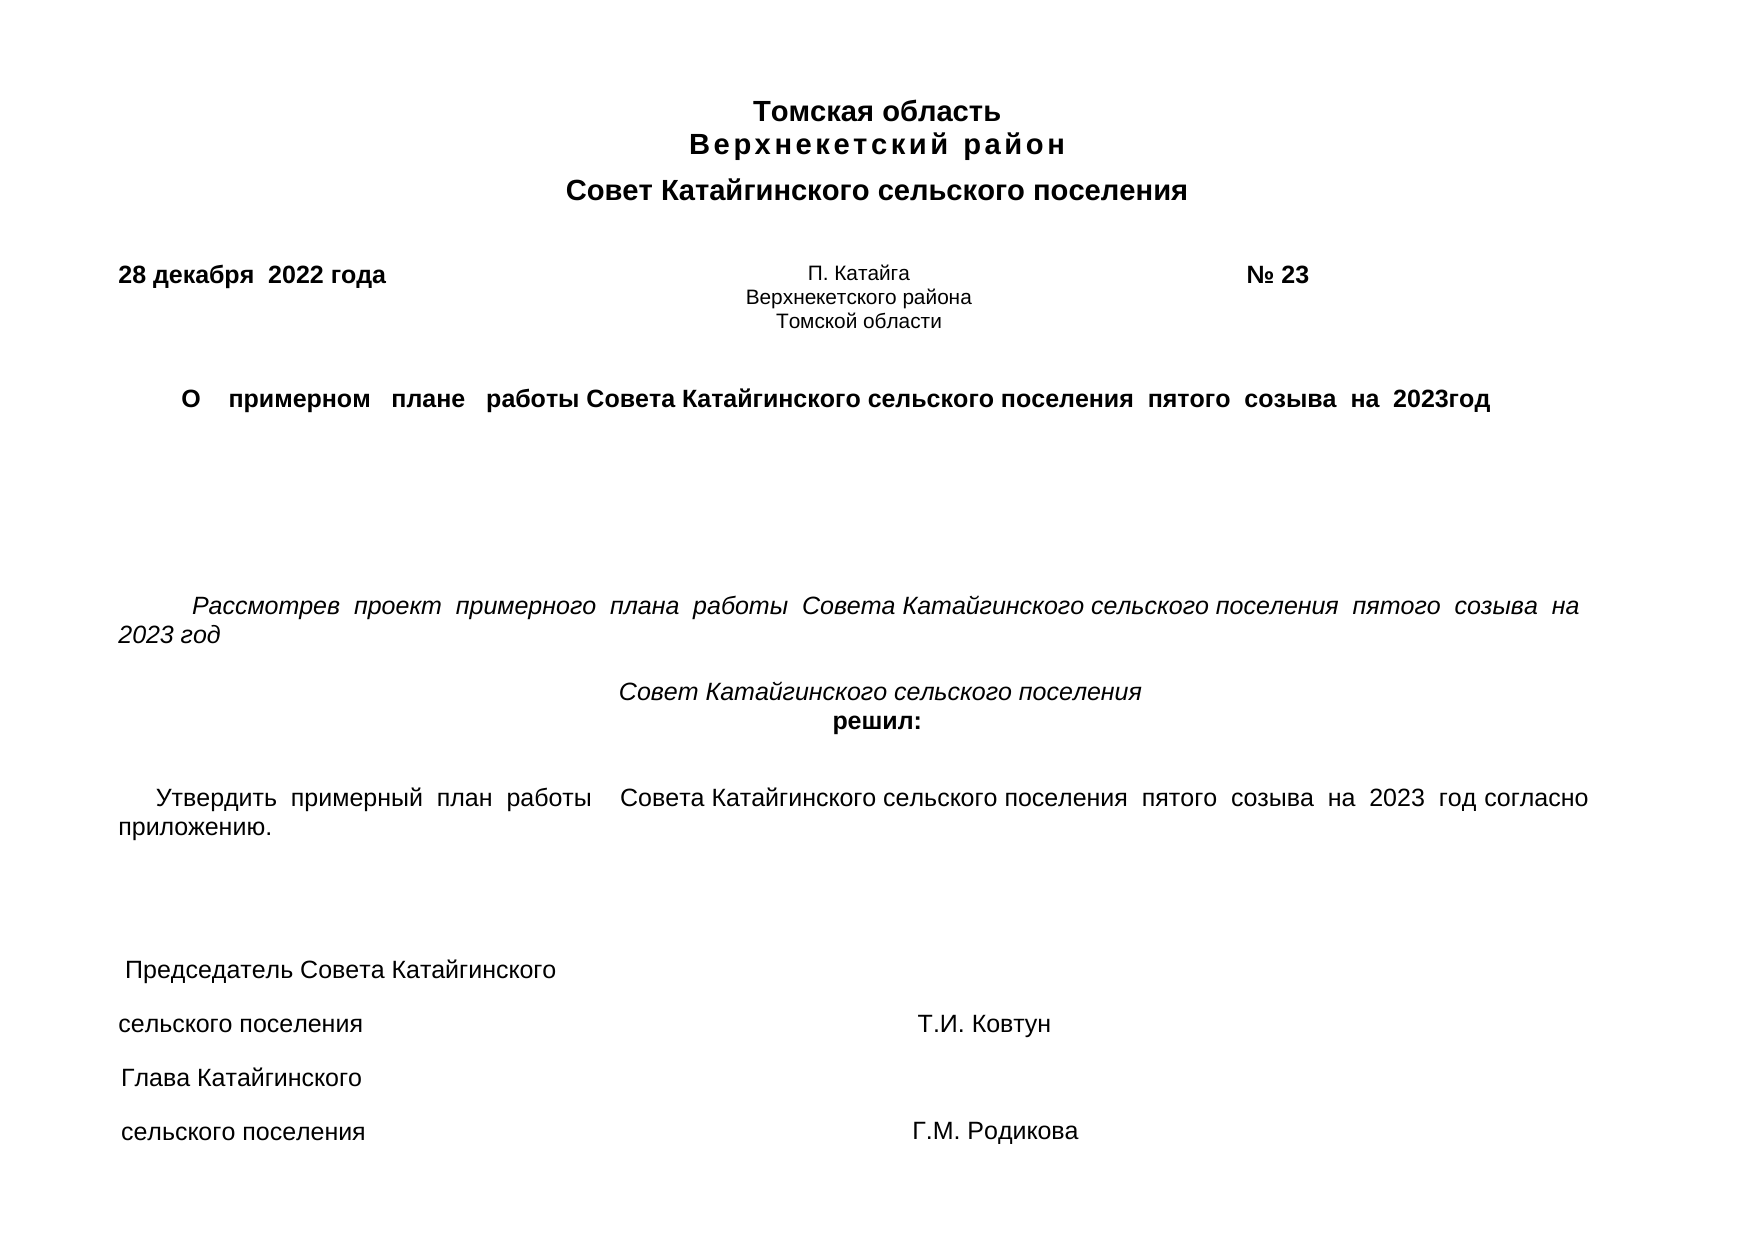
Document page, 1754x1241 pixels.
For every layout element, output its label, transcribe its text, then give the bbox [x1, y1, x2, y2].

table_header № 23 [1037, 261, 1524, 332]
text решил: [118, 706, 1636, 735]
text Верхнекетский район [118, 127, 1636, 161]
text Утвердить примерный план работы Совета Катайгинского сельского поселения пятого созыва на 2023 год согласно приложению. [118, 783, 1636, 841]
table_header Г.М. Родикова [651, 1063, 1093, 1171]
table_header О примерном плане работы Совета Катайгинского сельского поселения пятого созыва на 2023год [118, 384, 1554, 553]
table_header Глава Катайгинского сельского поселения [96, 1063, 651, 1171]
table_header П. Катайга Верхнекетского района Томской области [681, 261, 1037, 332]
text Совет Катайгинского сельского поселения [118, 677, 1636, 706]
table_header 28 декабря 2022 года [118, 261, 681, 332]
text Рассмотрев проект примерного плана работы Совета Катайгинского сельского поселения пятого созыва на 2023 год [118, 591, 1636, 649]
text Председатель Совета Катайгинского [118, 956, 1636, 984]
text сельского поселения Т.И. Ковтун [118, 1009, 1636, 1038]
text Совет Катайгинского сельского поселения [118, 173, 1636, 207]
text Томская область [118, 94, 1636, 127]
